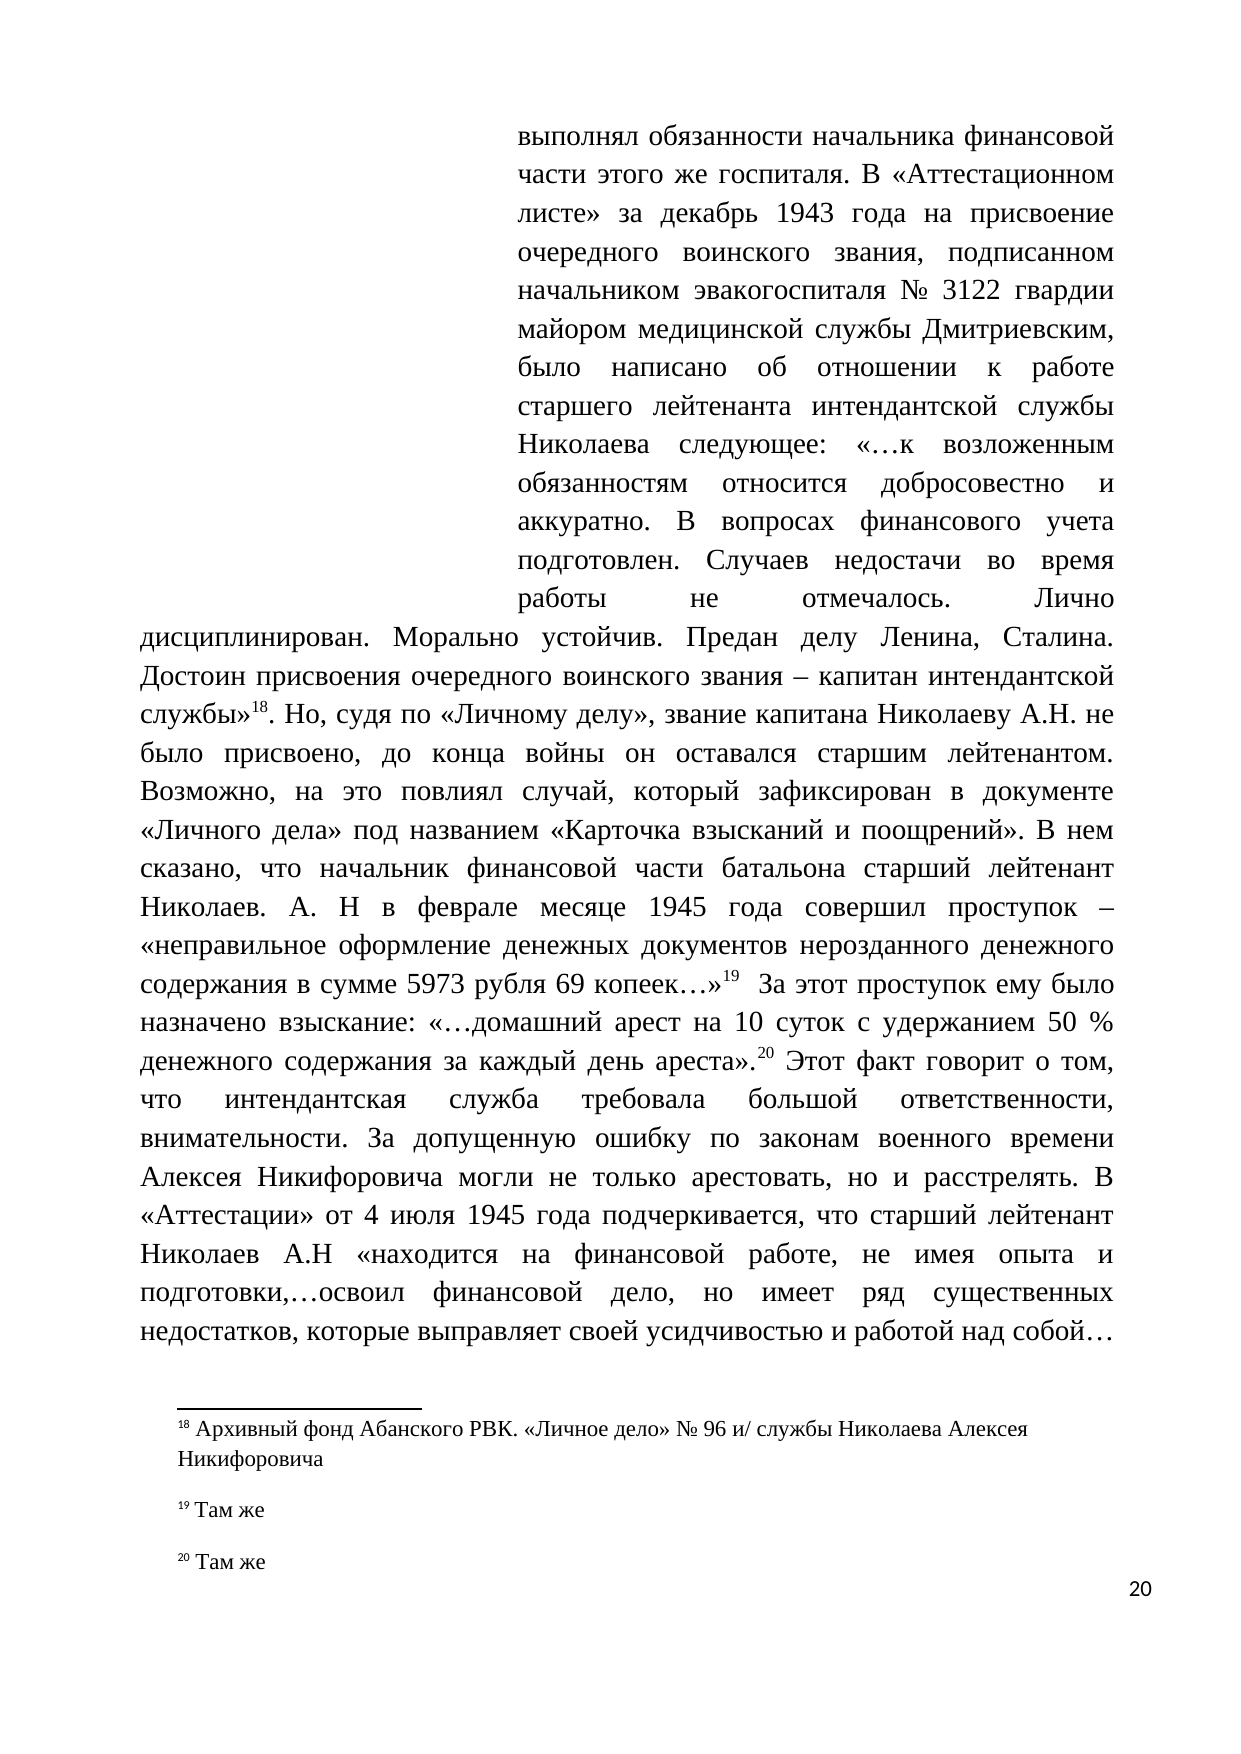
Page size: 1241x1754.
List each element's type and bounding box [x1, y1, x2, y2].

text [126, 118, 1115, 1346]
